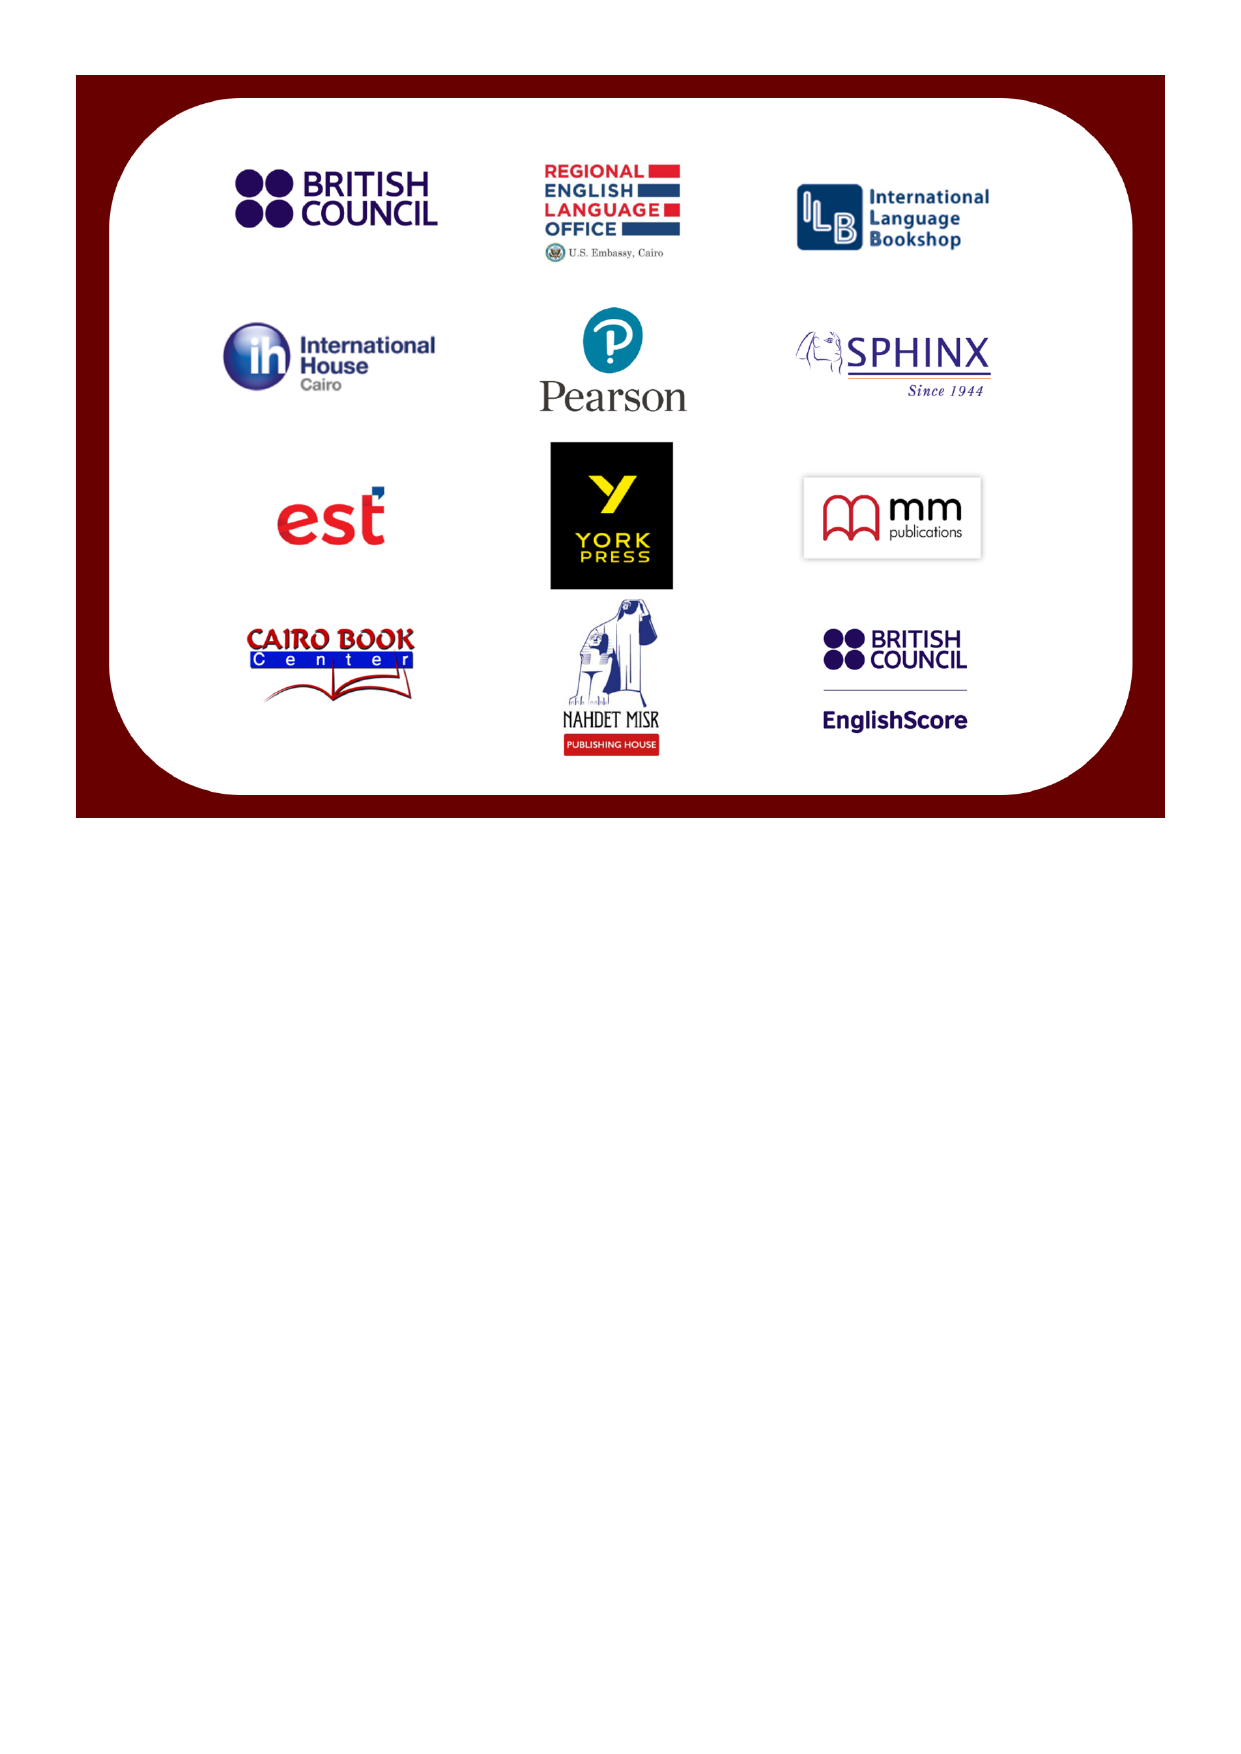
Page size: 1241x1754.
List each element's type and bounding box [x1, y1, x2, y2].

picture [75, 75, 1165, 818]
